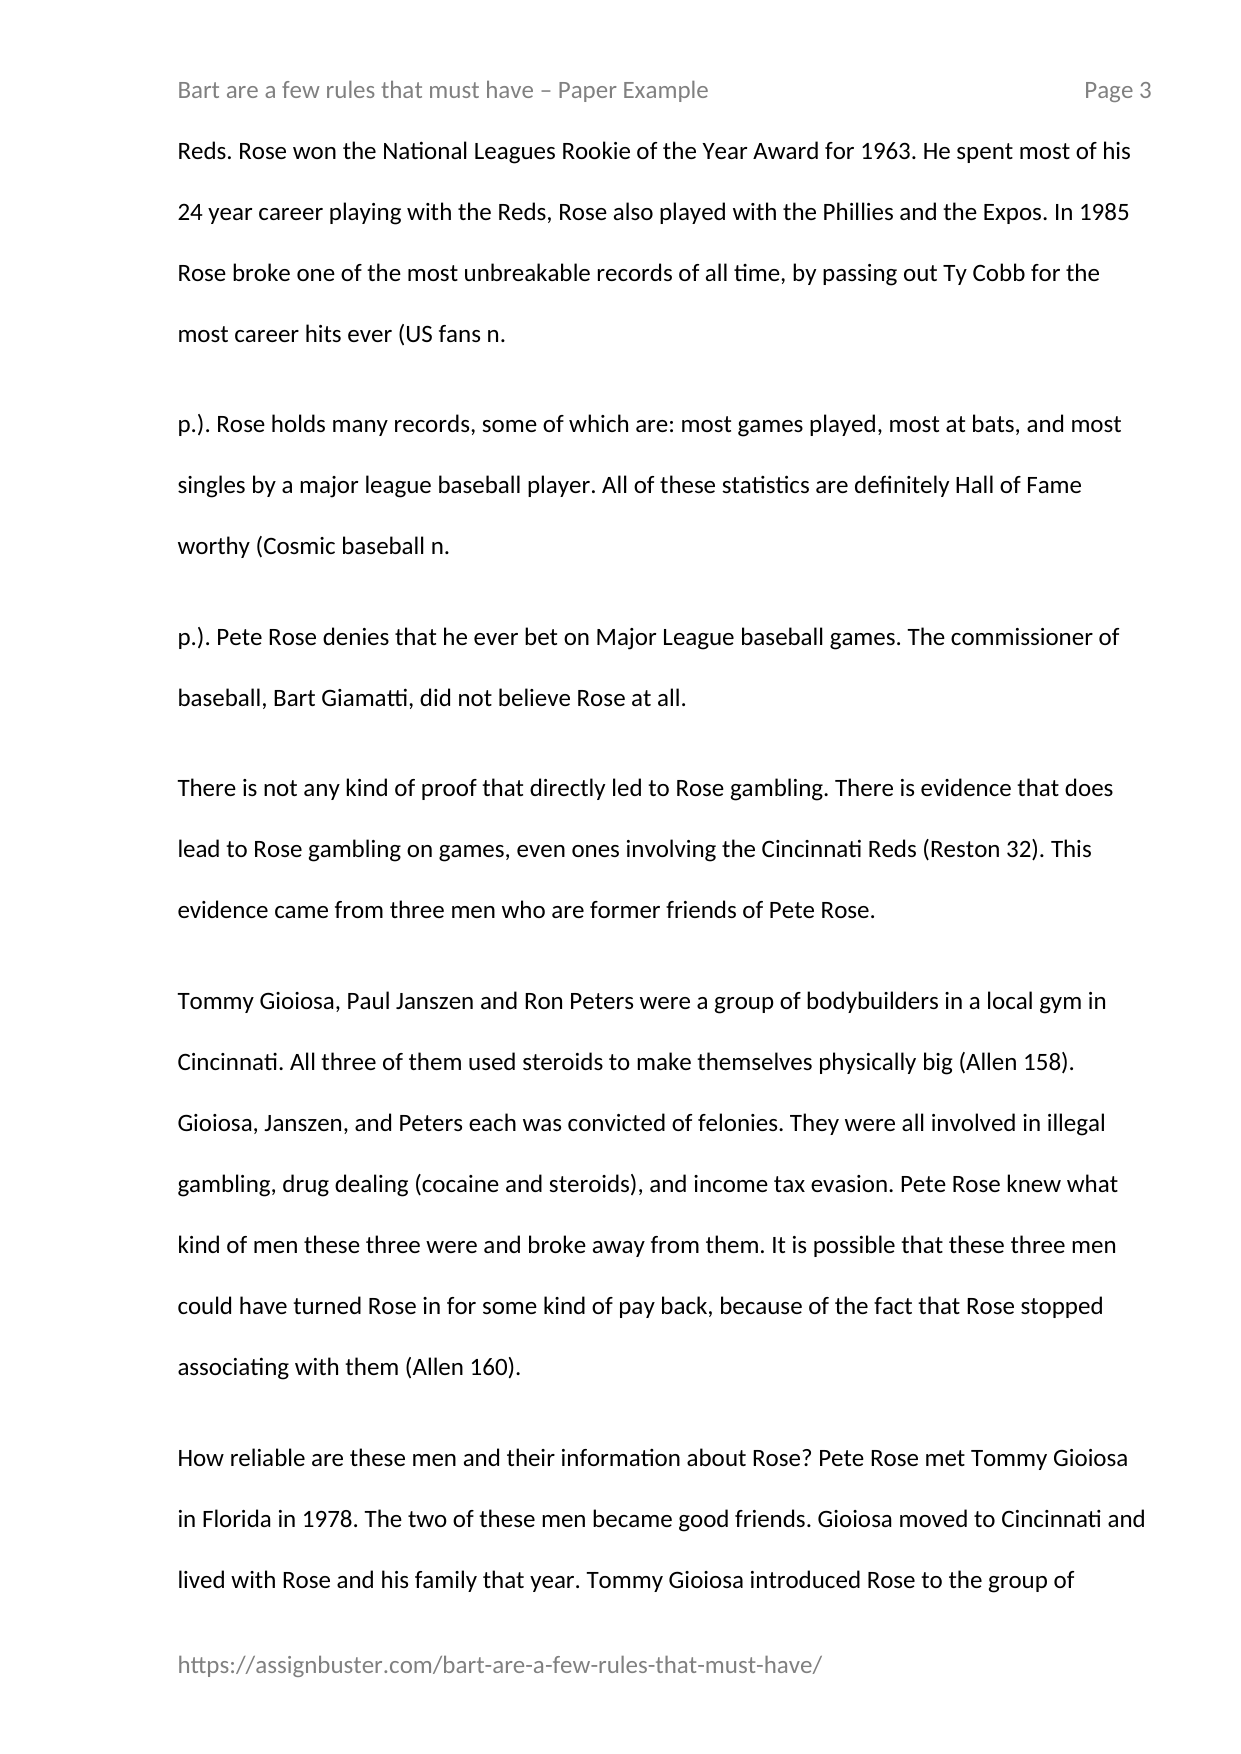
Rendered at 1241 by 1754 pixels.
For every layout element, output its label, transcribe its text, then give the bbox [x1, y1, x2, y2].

text There is not any kind of proof that directly led to Rose gambling. There is evidence that does lead to Rose gambling on games, even ones involving the Cincinnati Reds (Reston 32). This evidence came from three men who are former friends of Pete Rose. [177, 773, 1152, 925]
text p.). Pete Rose denies that he ever bet on Major League baseball games. The commissioner of baseball, Bart Giamatti, did not believe Rose at all. [177, 621, 1152, 713]
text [177, 1442, 1152, 1594]
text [177, 135, 1152, 348]
text Tommy Gioiosa, Paul Janszen and Ron Peters were a group of bodybuilders in a local gym in Cincinnati. All three of them used steroids to make themselves physically big (Allen 158). Gioiosa, Janszen, and Peters each was convicted of felonies. They were all involved in illegal gambling, drug dealing (cocaine and steroids), and income tax evasion. Pete Rose knew what kind of men these three were and broke away from them. It is possible that these three men could have turned Rose in for some kind of pay back, because of the fact that Rose stopped associating with them (Allen 160). [177, 985, 1152, 1382]
text p.). Rose holds many records, some of which are: most games played, most at bats, and most singles by a major league baseball player. All of these statistics are definitely Hall of Fame worthy (Cosmic baseball n. [177, 408, 1152, 561]
